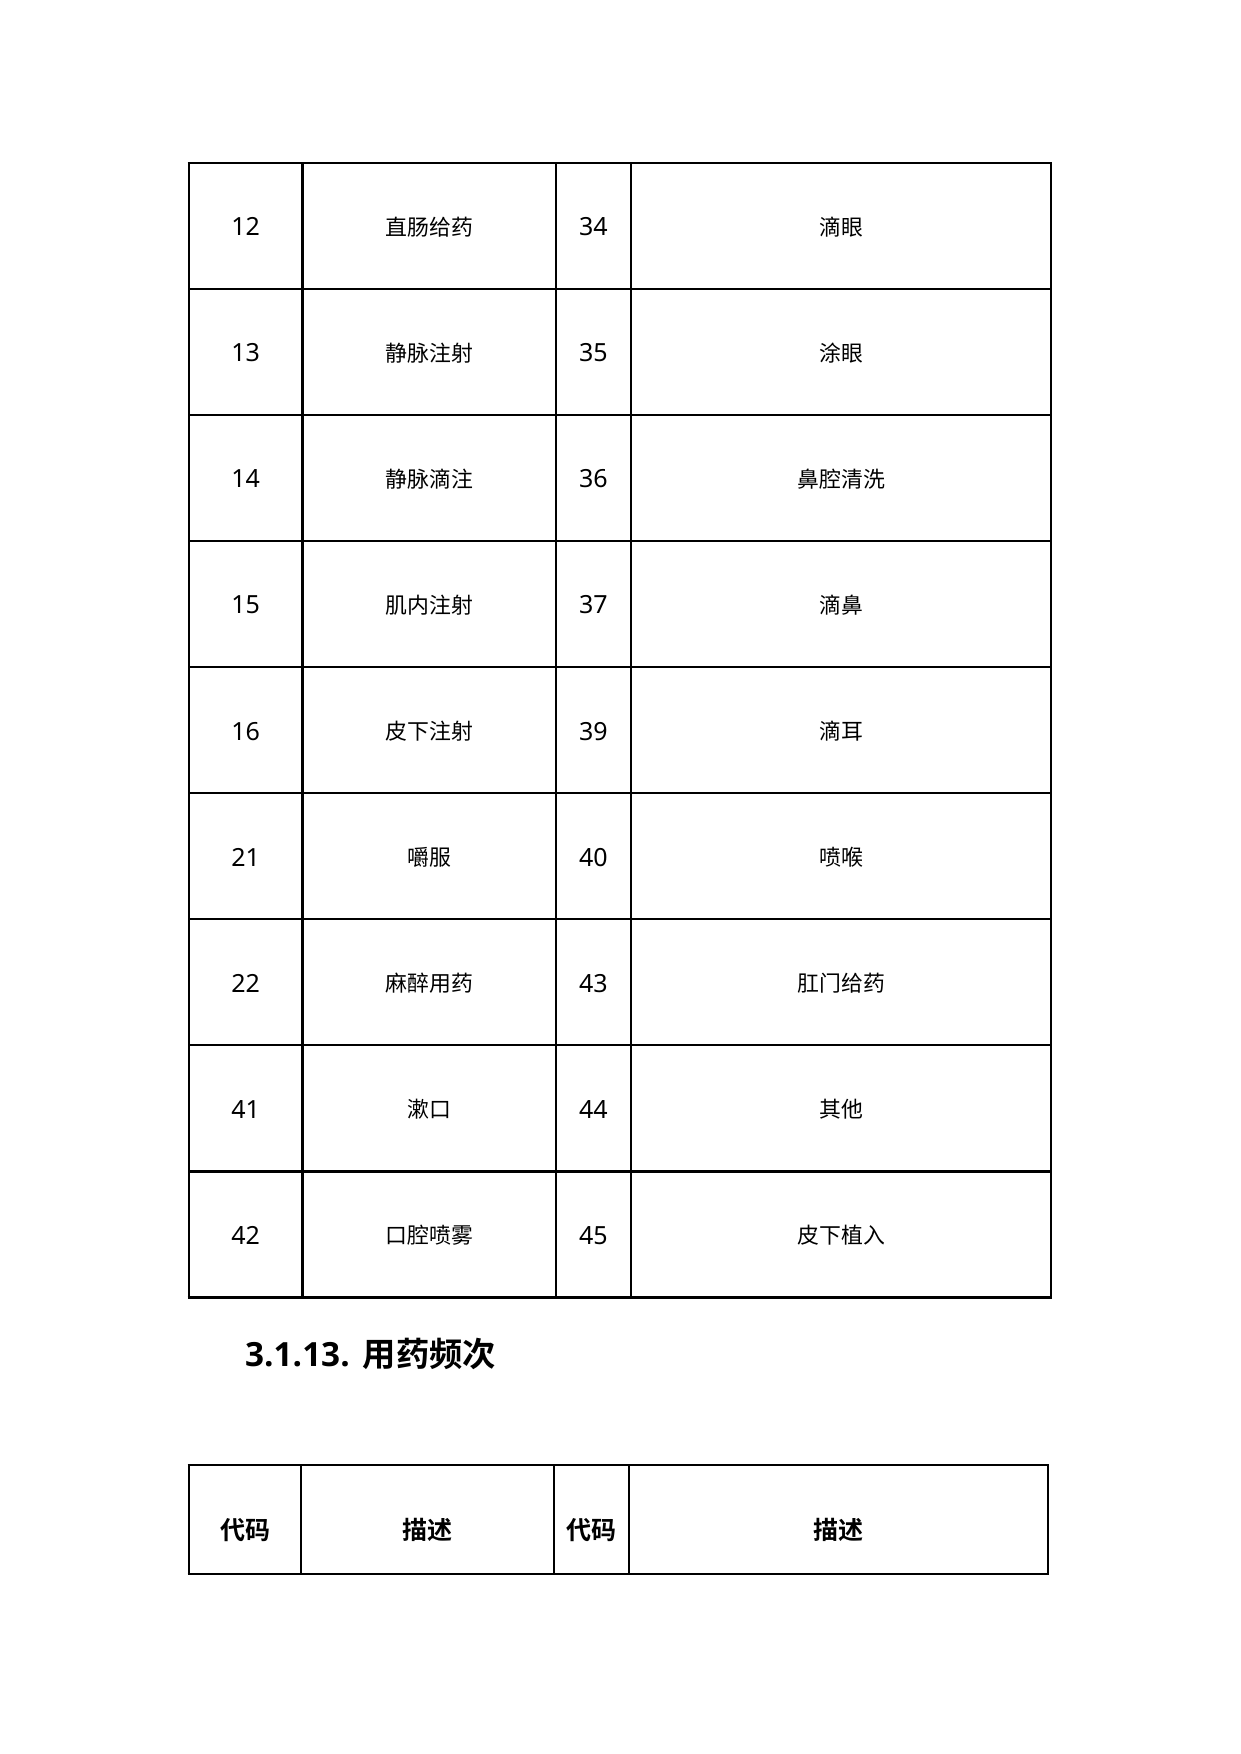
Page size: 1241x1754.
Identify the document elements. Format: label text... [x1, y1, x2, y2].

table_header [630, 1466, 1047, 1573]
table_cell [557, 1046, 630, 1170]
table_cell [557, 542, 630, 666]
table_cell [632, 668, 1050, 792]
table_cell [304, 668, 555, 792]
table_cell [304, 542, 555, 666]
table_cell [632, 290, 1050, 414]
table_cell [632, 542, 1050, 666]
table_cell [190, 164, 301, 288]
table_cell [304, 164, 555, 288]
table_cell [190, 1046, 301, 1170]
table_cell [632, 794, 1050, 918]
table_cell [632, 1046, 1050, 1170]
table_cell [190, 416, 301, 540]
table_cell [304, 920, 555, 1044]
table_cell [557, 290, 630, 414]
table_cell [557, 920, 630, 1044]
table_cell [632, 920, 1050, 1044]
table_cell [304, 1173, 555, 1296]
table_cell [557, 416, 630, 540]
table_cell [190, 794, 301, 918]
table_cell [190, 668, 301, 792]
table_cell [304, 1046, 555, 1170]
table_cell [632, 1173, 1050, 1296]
subtitle 用药频次 [245, 1319, 1053, 1384]
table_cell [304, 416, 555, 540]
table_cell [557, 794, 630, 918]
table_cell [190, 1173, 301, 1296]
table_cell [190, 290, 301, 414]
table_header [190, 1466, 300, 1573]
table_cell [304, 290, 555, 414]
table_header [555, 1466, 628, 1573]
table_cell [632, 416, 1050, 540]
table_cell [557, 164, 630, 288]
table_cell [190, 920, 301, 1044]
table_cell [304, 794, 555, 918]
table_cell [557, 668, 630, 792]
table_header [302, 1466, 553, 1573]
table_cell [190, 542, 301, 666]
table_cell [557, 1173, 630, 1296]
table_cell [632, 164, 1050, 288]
